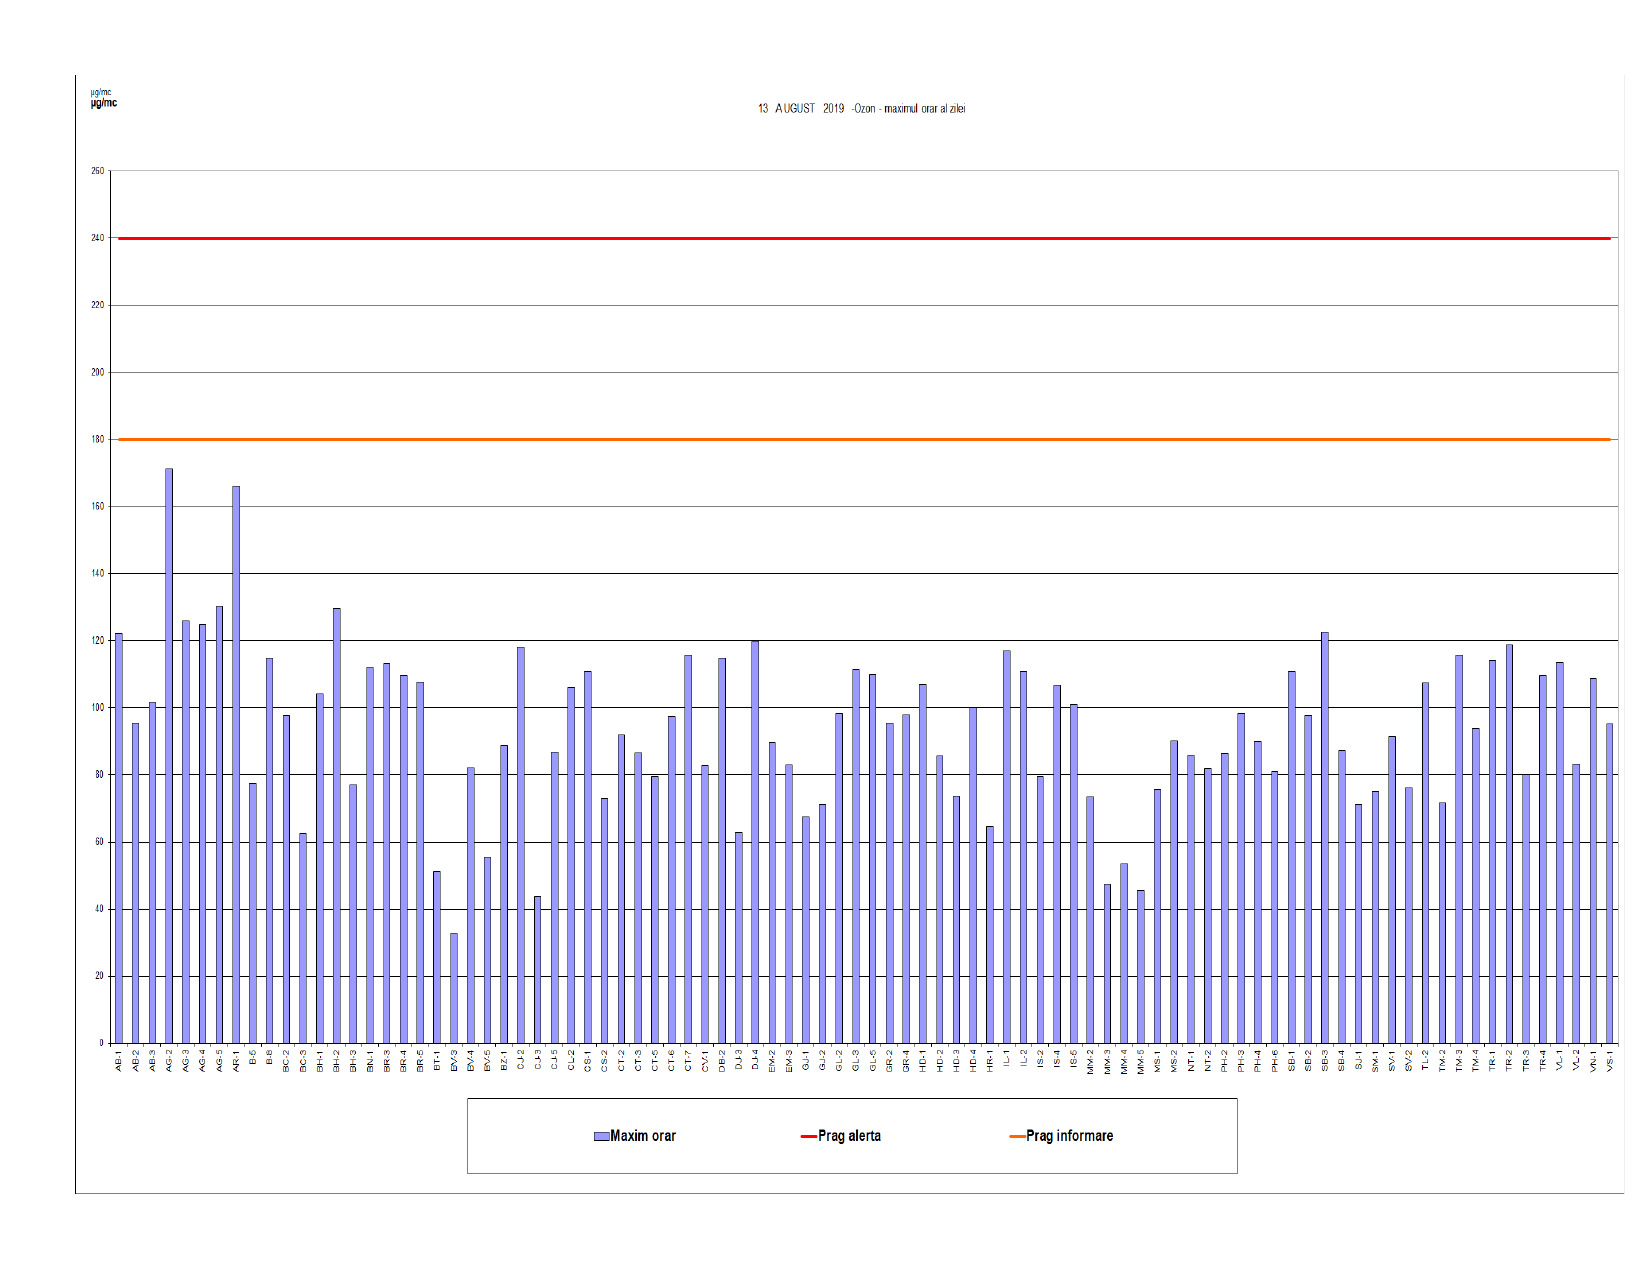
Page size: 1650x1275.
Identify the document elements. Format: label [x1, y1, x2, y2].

picture [75, 75, 1625, 1194]
